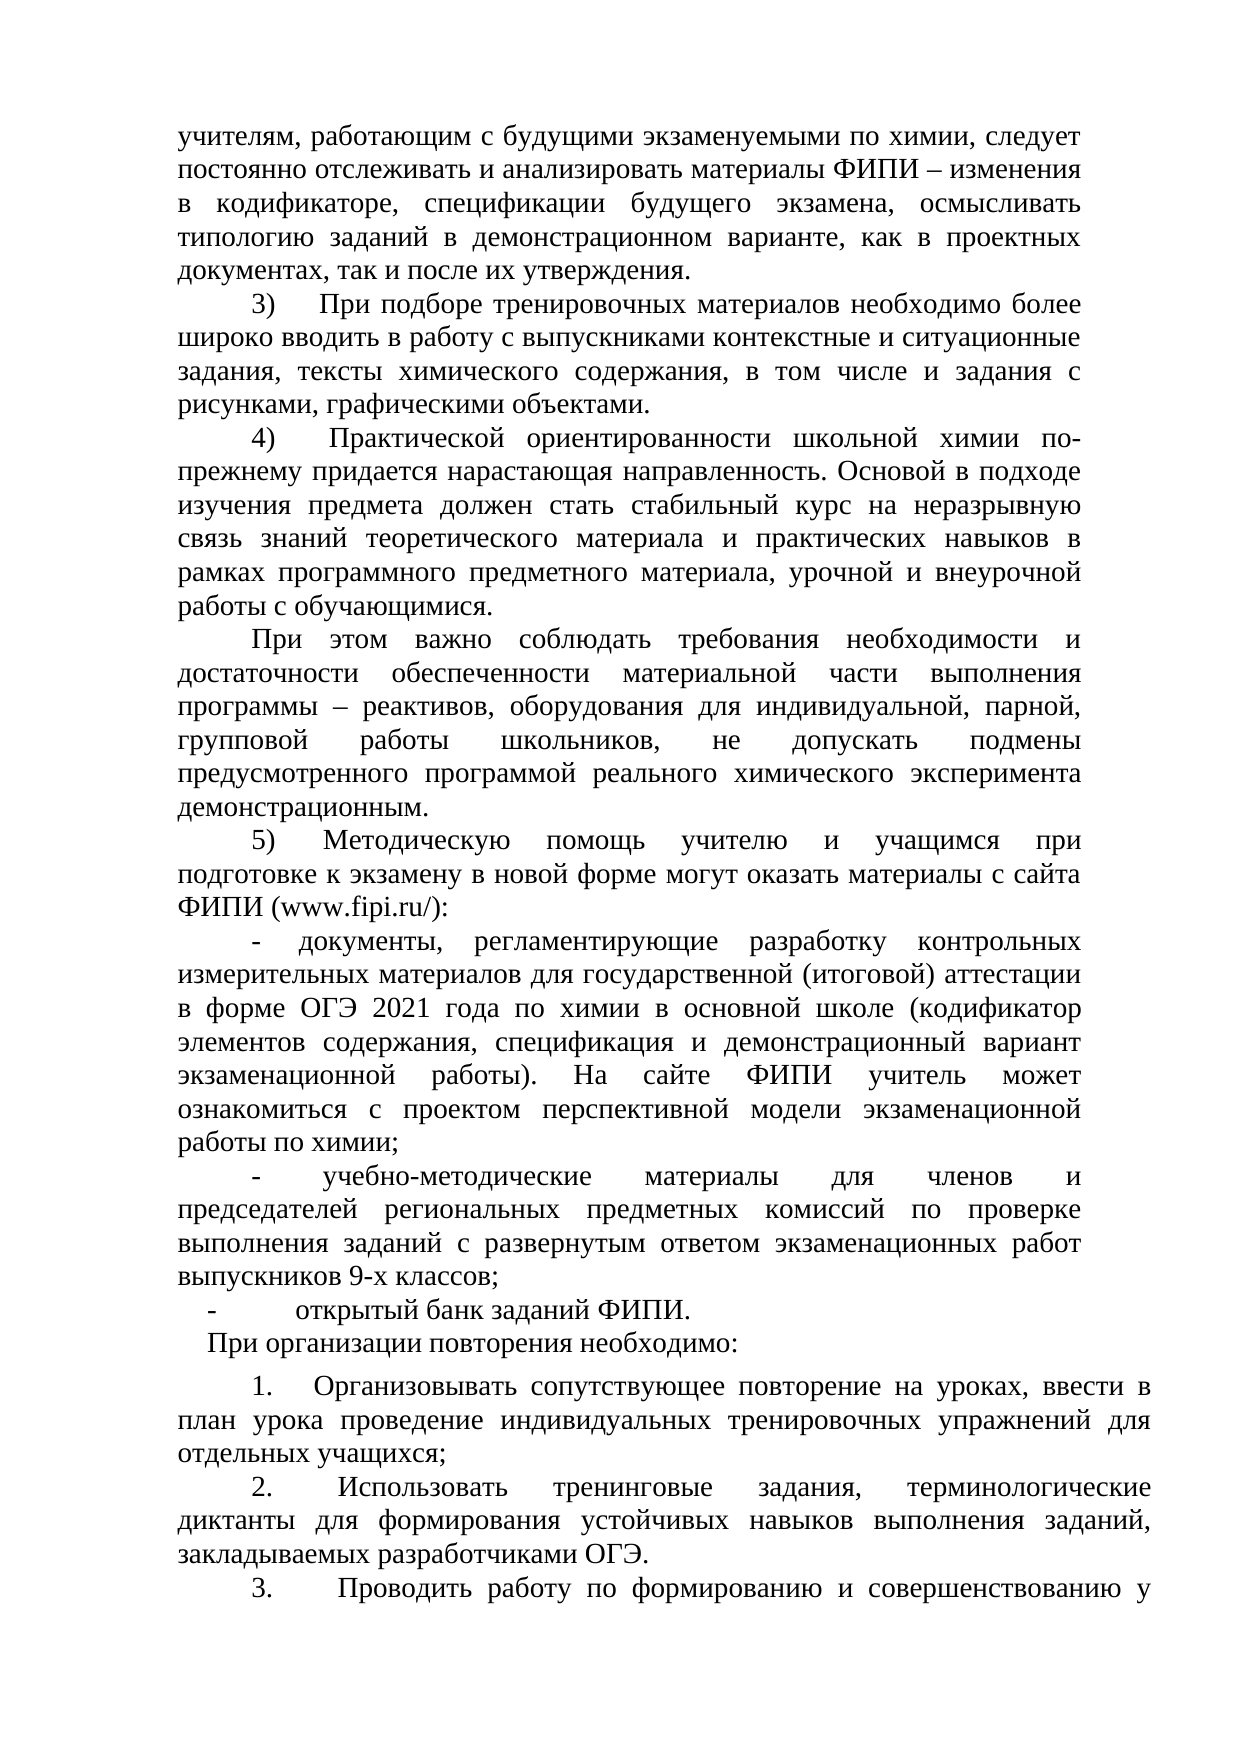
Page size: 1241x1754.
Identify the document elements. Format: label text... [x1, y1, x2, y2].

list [177, 1570, 1152, 1603]
list Организовывать сопутствующее повторение на уроках, ввести в план урока проведение индивидуальных тренировочных упражнений для отдельных учащихся; [177, 1368, 1152, 1469]
list Методическую помощь учителю и учащимся при подготовке к экзамену в новой форме могут оказать материалы с сайта ФИПИ (www.fipi.ru/): [177, 822, 1082, 923]
list документы, регламентирующие разработку контрольных измерительных материалов для государственной (итоговой) аттестации в форме ОГЭ 2021 года по химии в основной школе (кодификатор элементов содержания, спецификация и демонстрационный вариант экзаменационной работы). На сайте ФИПИ учитель может ознакомиться с проектом перспективной модели экзаменационной работы по химии; [177, 923, 1082, 1158]
list Использовать тренинговые задания, терминологические диктанты для формирования устойчивых навыков выполнения заданий, закладываемых разработчиками ОГЭ. [177, 1469, 1152, 1569]
list При подборе тренировочных материалов необходимо более широко вводить в работу с выпускниками контекстные и ситуационные задания, тексты химического содержания, в том числе и задания с рисунками, графическими объектами. [177, 286, 1082, 420]
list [177, 118, 1082, 286]
text При этом важно соблюдать требования необходимости и достаточности обеспеченности материальной части выполнения программы – реактивов, оборудования для индивидуальной, парной, групповой работы школьников, не допускать подмены предусмотренного программой реального химического эксперимента демонстрационным. [177, 621, 1082, 822]
list При организации повторения необходимо: [207, 1326, 1082, 1359]
list открытый банк заданий ФИПИ. [207, 1292, 1082, 1326]
list Практической ориентированности школьной химии по-прежнему придается нарастающая направленность. Основой в подходе изучения предмета должен стать стабильный курс на неразрывную связь знаний теоретического материала и практических навыков в рамках программного предметного материала, урочной и внеурочной работы с обучающимися. [177, 420, 1082, 621]
list учебно-методические материалы для членов и председателей региональных предметных комиссий по проверке выполнения заданий с развернутым ответом экзаменационных работ выпускников 9-х классов; [177, 1158, 1082, 1292]
